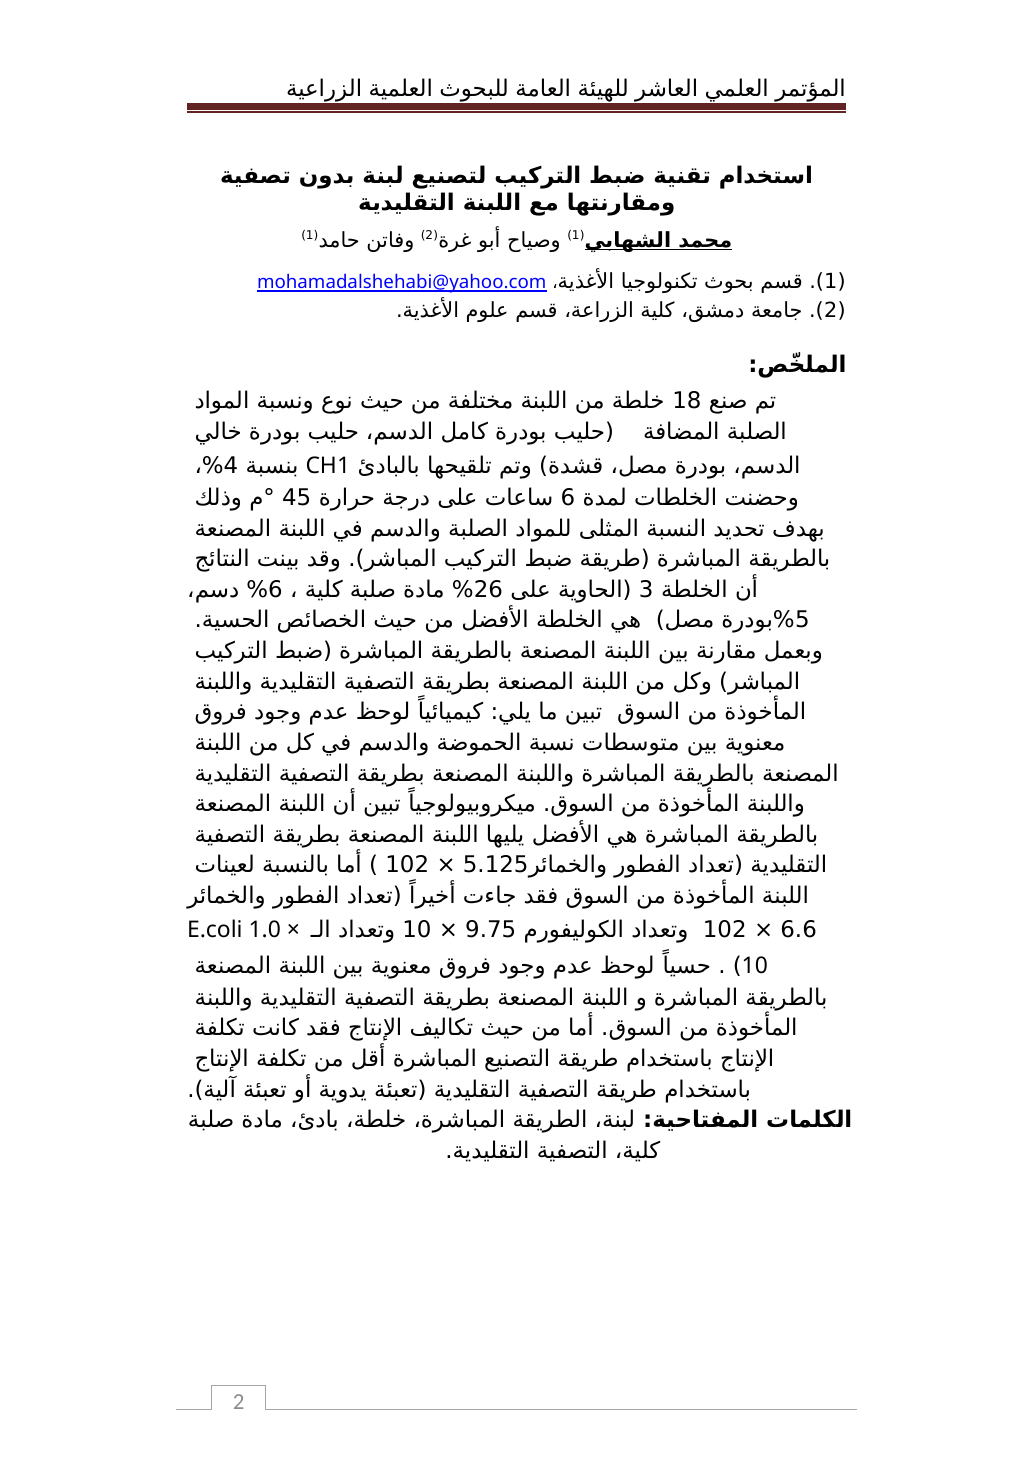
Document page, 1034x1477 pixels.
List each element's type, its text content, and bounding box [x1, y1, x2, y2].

text تم صنع 18 خلطة من اللبنة مختلفة من حيث نوع ونسبة المواد الصلبة المضافة (حليب بودرة كامل الدسم، حليب بودرة خالي الدسم، بودرة مصل، قشدة) وتم تلقيحها بالبادئ CH1 بنسبة 4%، وحضنت الخلطات لمدة 6 ساعات على درجة حرارة 45 °م وذلك بهدف تحديد النسبة المثلى للمواد الصلبة والدسم في اللبنة المصنعة بالطريقة المباشرة (طريقة ضبط التركيب المباشر). وقد بينت النتائج أن الخلطة 3 (الحاوية على 26% مادة صلبة كلية ، 6% دسم، 5%بودرة مصل) هي الخلطة الأفضل من حيث الخصائص الحسية. وبعمل مقارنة بين اللبنة المصنعة بالطريقة المباشرة (ضبط التركيب المباشر) وكل من اللبنة المصنعة بطريقة التصفية التقليدية واللبنة المأخوذة من السوق تبين ما يلي: كيميائياً لوحظ عدم وجود فروق معنوية بين متوسطات نسبة الحموضة والدسم في كل من اللبنة المصنعة بالطريقة المباشرة واللبنة المصنعة بطريقة التصفية التقليدية واللبنة المأخوذة من السوق. ميكروبيولوجياً تبين أن اللبنة المصنعة بالطريقة المباشرة هي الأفضل يليها اللبنة المصنعة بطريقة التصفية التقليدية (تعداد الفطور والخمائر5.125 × 102 ) أما بالنسبة لعينات اللبنة المأخوذة من السوق فقد جاءت أخيراً (تعداد الفطور والخمائر 6.6 × 102 وتعداد الكوليفورم 9.75 × 10 وتعداد الـE.coli 1.0 × 10) . حسياً لوحظ عدم وجود فروق معنوية بين اللبنة المصنعة بالطريقة المباشرة و اللبنة المصنعة بطريقة التصفية التقليدية واللبنة المأخوذة من السوق. أما من حيث تكاليف الإنتاج فقد كانت تكلفة الإنتاج باستخدام طريقة التصنيع المباشرة أقل من تكلفة الإنتاج باستخدام طريقة التصفية التقليدية (تعبئة يدوية أو تعبئة آلية). [187, 388, 846, 1102]
text الملخّص: [187, 351, 846, 377]
text محمد الشهابي(1) وصياح أبو غرة(2) وفاتن حامد(1) [187, 228, 846, 253]
text (2). جامعة دمشق، كلية الزراعة، قسم علوم الأغذية. [131, 298, 846, 322]
text الكلمات المفتاحية: لبنة، الطريقة المباشرة، خلطة، بادئ، مادة صلبة كلية، التصفية التقليدية. [187, 1106, 852, 1164]
title استخدام تقنية ضبط التركيب لتصنيع لبنة بدون تصفية ومقارنتها مع اللبنة التقليدية [187, 162, 846, 216]
text (1). قسم بحوث تكنولوجيا الأغذية، mohamadalshehabi@yahoo.com [187, 269, 846, 294]
